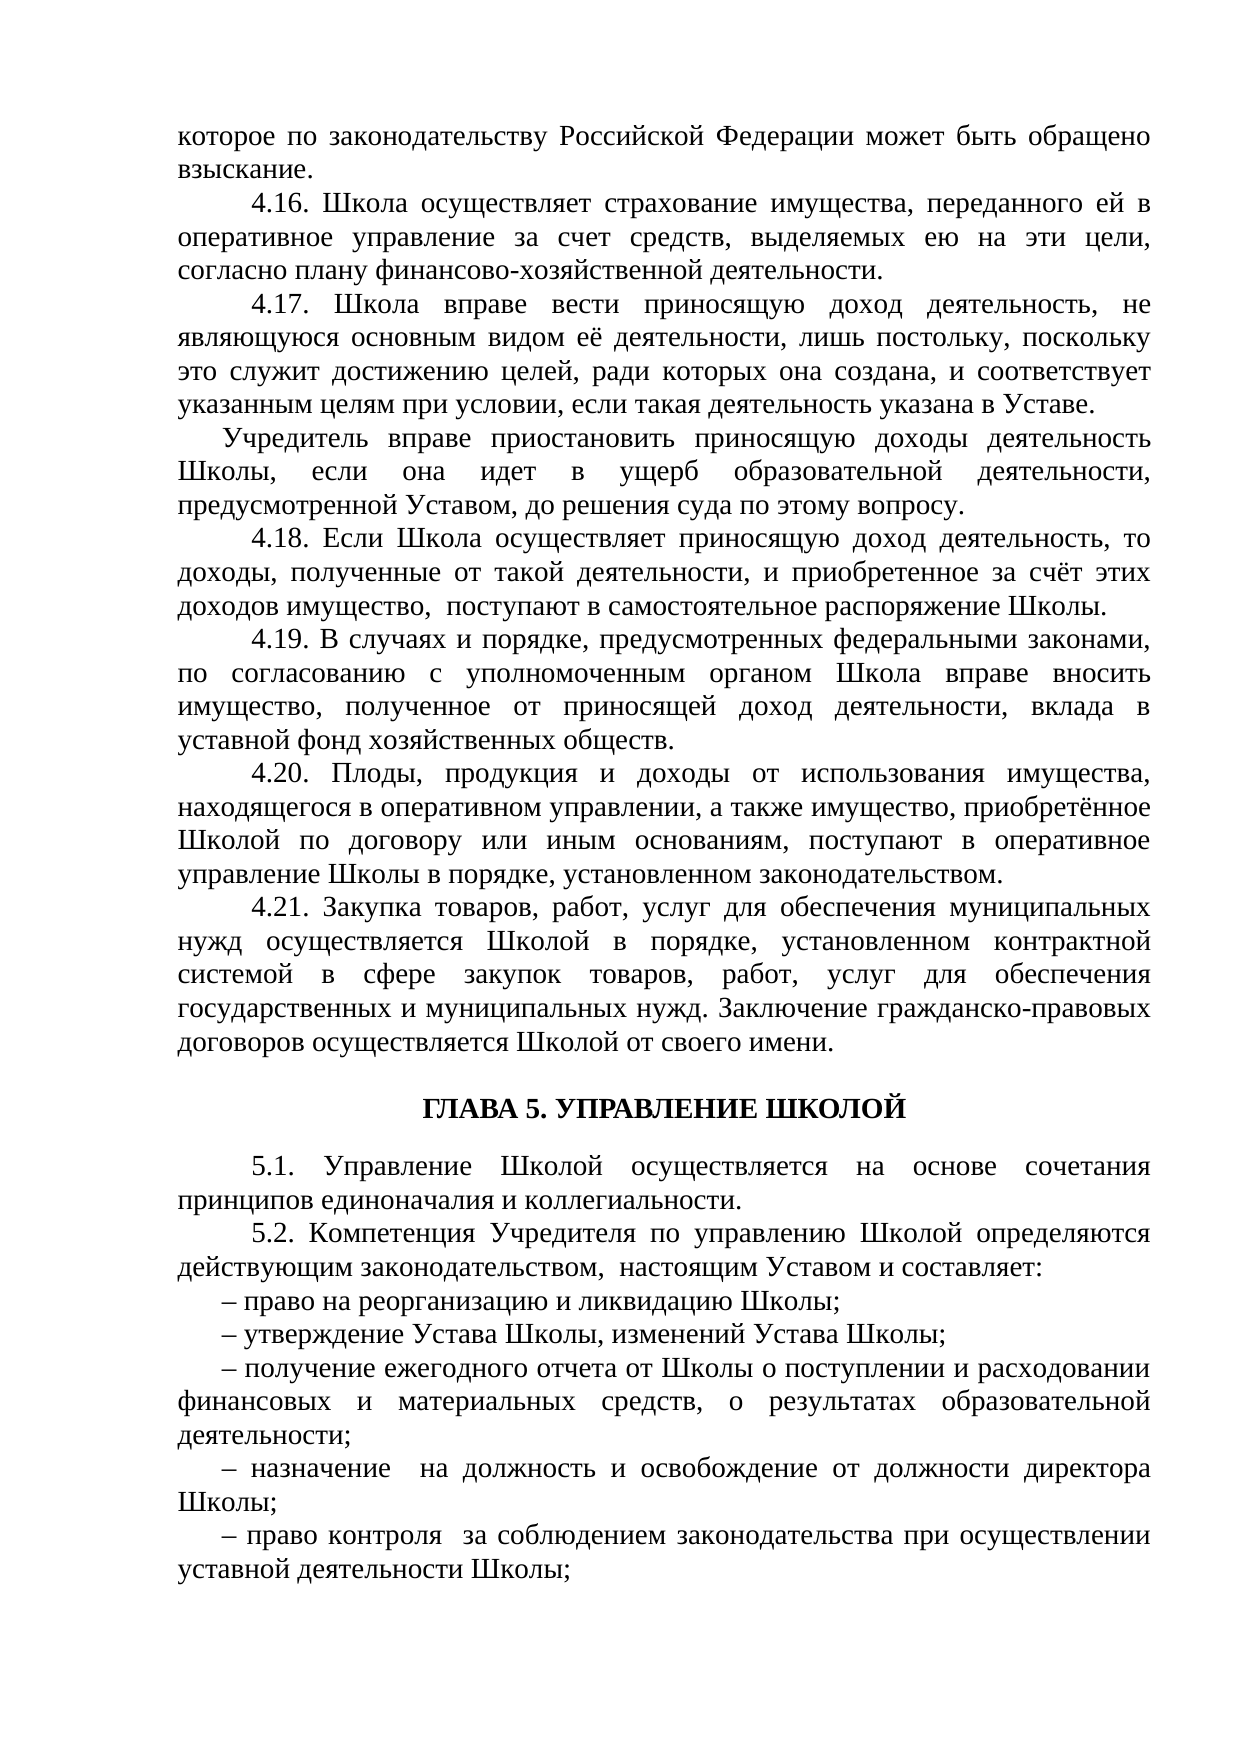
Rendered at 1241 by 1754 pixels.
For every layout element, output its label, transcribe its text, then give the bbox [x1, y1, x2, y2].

text 5.1. Управление Школой осуществляется на основе сочетания принципов единоначалия и коллегиальности. [177, 1148, 1152, 1216]
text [177, 118, 1152, 185]
text Учредитель вправе приостановить приносящую доходы деятельность Школы, если она идет в ущерб образовательной деятельности, предусмотренной Уставом, до решения суда по этому вопросу. [177, 420, 1152, 521]
text – получение ежегодного отчета от Школы о поступлении и расходовании финансовых и материальных средств, о результатах образовательной деятельности; [177, 1350, 1152, 1450]
text – утверждение Устава Школы, изменений Устава Школы; [177, 1316, 1152, 1350]
text 4.19. В случаях и порядке, предусмотренных федеральными законами, по согласованию с уполномоченным органом Школа вправе вносить имущество, полученное от приносящей доход деятельности, вклада в уставной фонд хозяйственных обществ. [177, 621, 1152, 755]
text 4.18. Если Школа осуществляет приносящую доход деятельность, то доходы, полученные от такой деятельности, и приобретенное за счёт этих доходов имущество, поступают в самостоятельное распоряжение Школы. [177, 521, 1152, 621]
text 4.17. Школа вправе вести приносящую доход деятельность, не являющуюся основным видом её деятельности, лишь постольку, поскольку это служит достижению целей, ради которых она создана, и соответствует указанным целям при условии, если такая деятельность указана в Уставе. [177, 286, 1152, 420]
text 4.21. Закупка товаров, работ, услуг для обеспечения муниципальных нужд осуществляется Школой в порядке, установленном контрактной системой в сфере закупок товаров, работ, услуг для обеспечения государственных и муниципальных нужд. Заключение гражданско-правовых договоров осуществляется Школой от своего имени. [177, 889, 1152, 1057]
text 4.16. Школа осуществляет страхование имущества, переданного ей в оперативное управление за счет средств, выделяемых ею на эти цели, согласно плану финансово-хозяйственной деятельности. [177, 185, 1152, 286]
text – право на реорганизацию и ликвидацию Школы; [177, 1283, 1152, 1316]
text – назначение на должность и освобождение от должности директора Школы; [177, 1450, 1152, 1517]
text 4.20. Плоды, продукция и доходы от использования имущества, находящегося в оперативном управлении, а также имущество, приобретённое Школой по договору или иным основаниям, поступают в оперативное управление Школы в порядке, установленном законодательством. [177, 755, 1152, 889]
text 5.2. Компетенция Учредителя по управлению Школой определяются действующим законодательством, настоящим Уставом и составляет: [177, 1216, 1152, 1283]
subtitle Глава 5. Управление Школой [177, 1091, 1152, 1124]
text – право контроля за соблюдением законодательства при осуществлении уставной деятельности Школы; [177, 1517, 1152, 1584]
